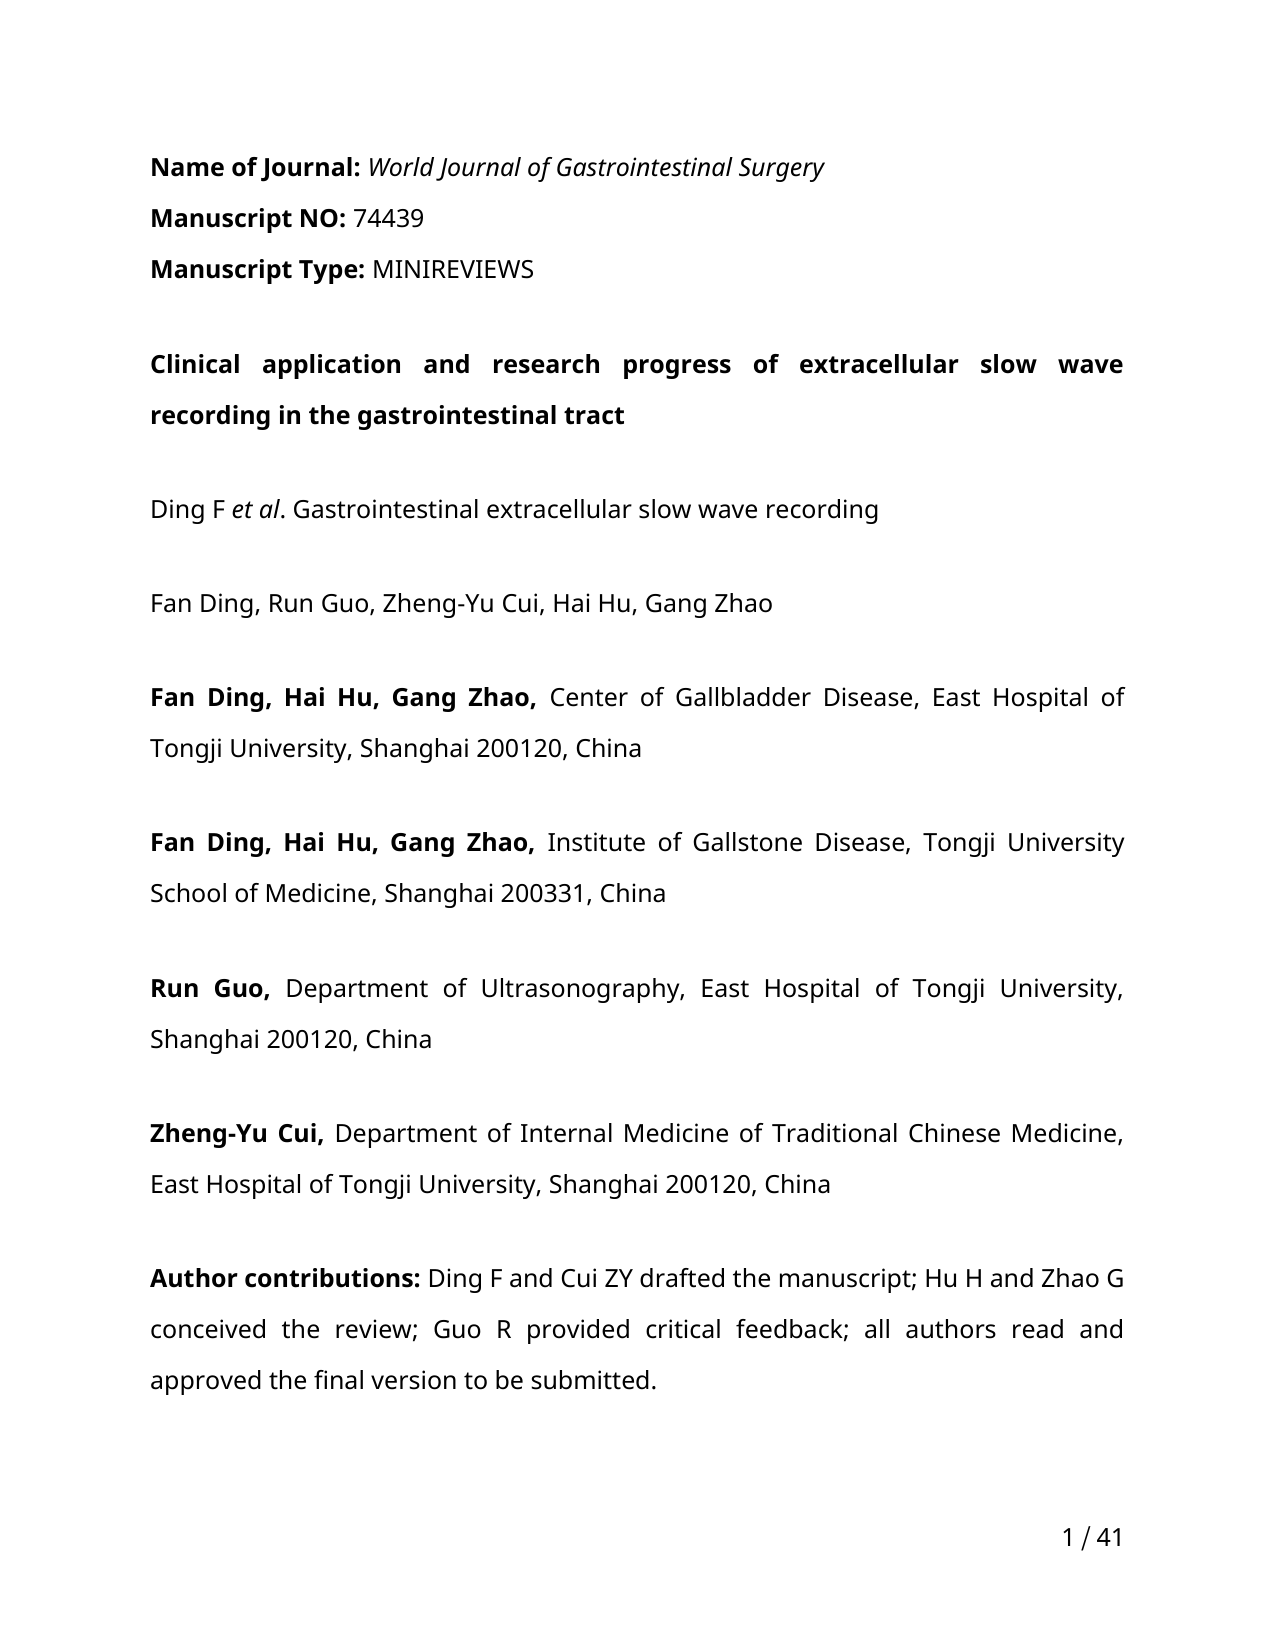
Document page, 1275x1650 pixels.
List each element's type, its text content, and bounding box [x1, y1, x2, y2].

text Fan Ding, Hai Hu, Gang Zhao, Institute of Gallstone Disease, Tongji University School of Medicine, Shanghai 200331, China [150, 825, 1125, 910]
text Zheng-Yu Cui, Department of Internal Medicine of Traditional Chinese Medicine, East Hospital of Tongji University, Shanghai 200120, China [150, 1115, 1125, 1201]
text Clinical application and research progress of extracellular slow wave recording in the gastrointestinal tract [150, 346, 1125, 431]
text Fan Ding, Hai Hu, Gang Zhao, Center of Gallbladder Disease, East Hospital of Tongji University, Shanghai 200120, China [150, 680, 1125, 765]
text Manuscript Type: MINIREVIEWS [150, 252, 1125, 286]
text Run Guo, Department of Ultrasonography, East Hospital of Tongji University, Shanghai 200120, China [150, 970, 1125, 1055]
text Ding F et al. Gastrointestinal extracellular slow wave recording [150, 491, 1125, 526]
text Manuscript NO: 74439 [150, 201, 1125, 235]
text Fan Ding, Run Guo, Zheng-Yu Cui, Hai Hu, Gang Zhao [150, 586, 1125, 620]
text Author contributions: Ding F and Cui ZY drafted the manuscript; Hu H and Zhao G conceived the review; Guo R provided critical feedback; all authors read and approved the final version to be submitted. [150, 1261, 1125, 1397]
text Name of Journal: World Journal of Gastrointestinal Surgery [150, 150, 1125, 184]
